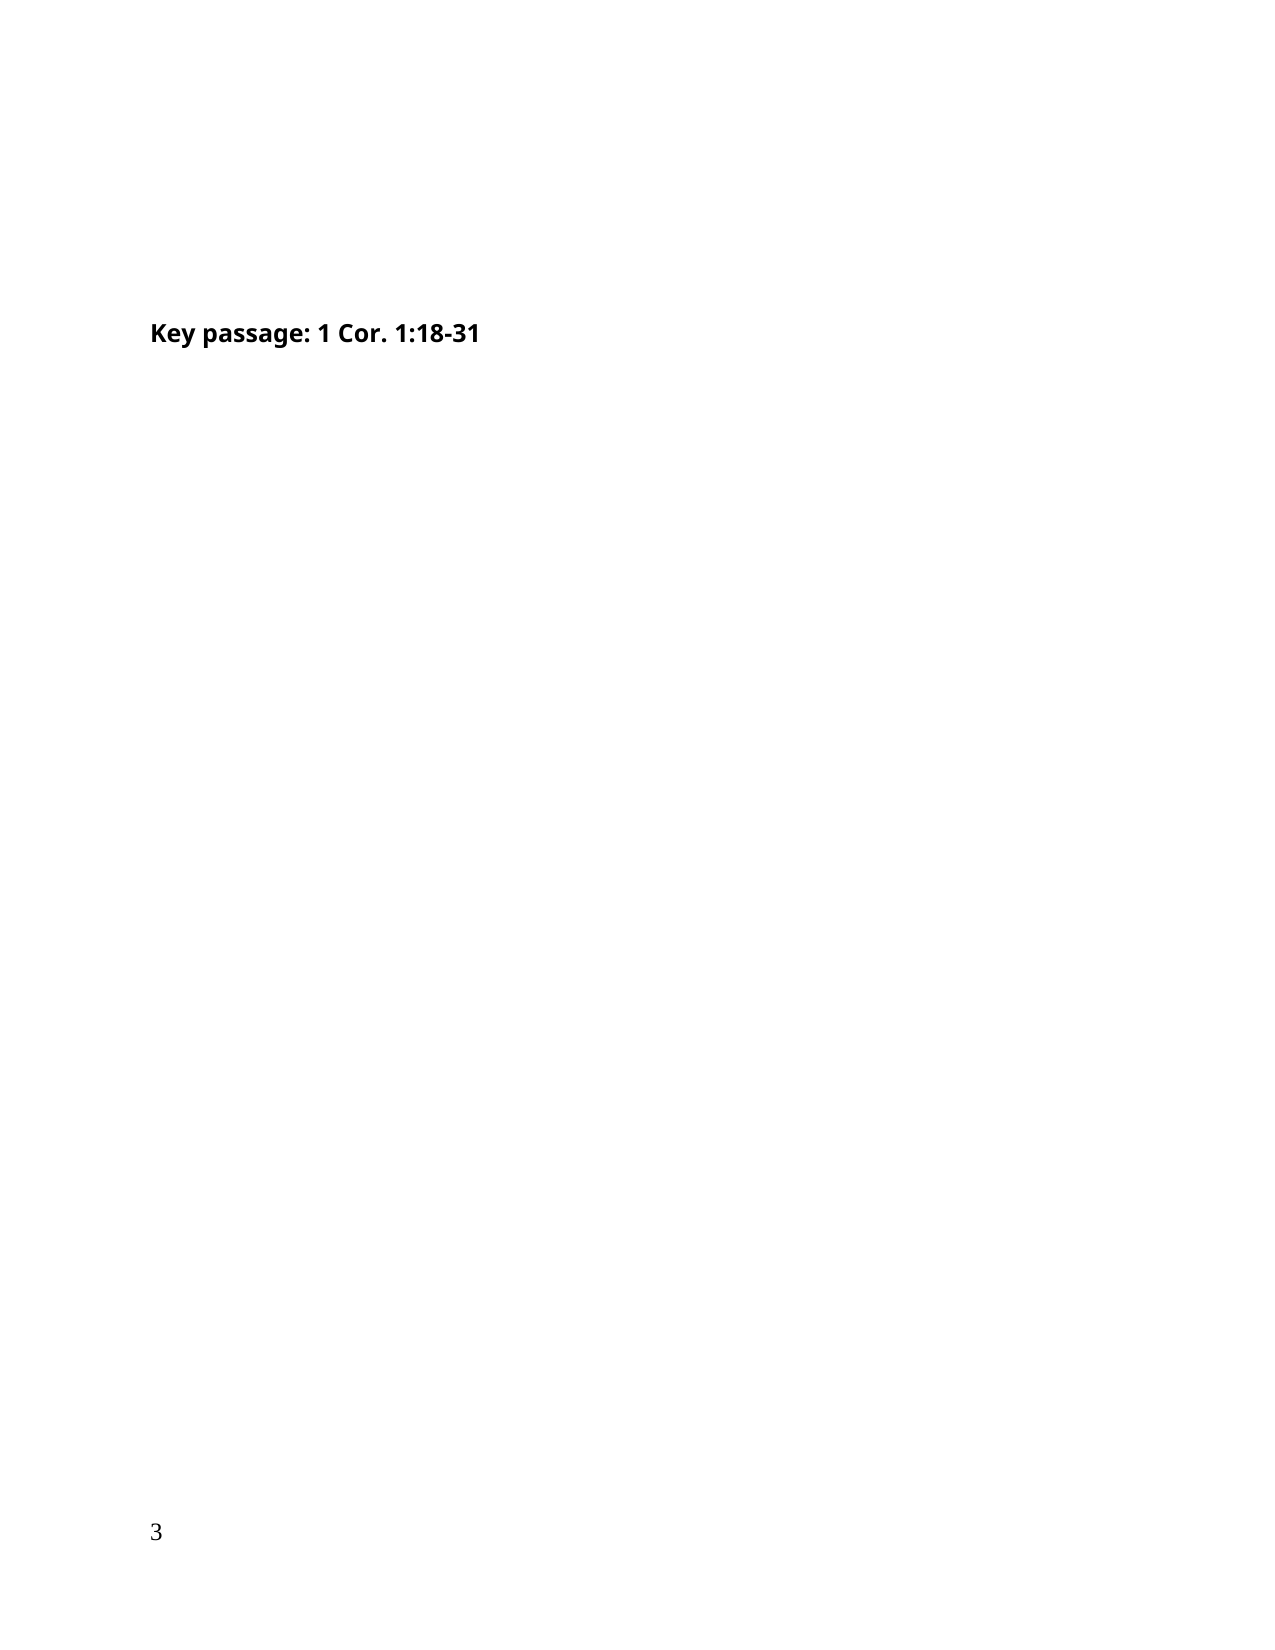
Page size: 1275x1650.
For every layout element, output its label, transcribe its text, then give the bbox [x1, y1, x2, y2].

text Key passage: 1 Cor. 1:18-31 [150, 315, 1125, 349]
